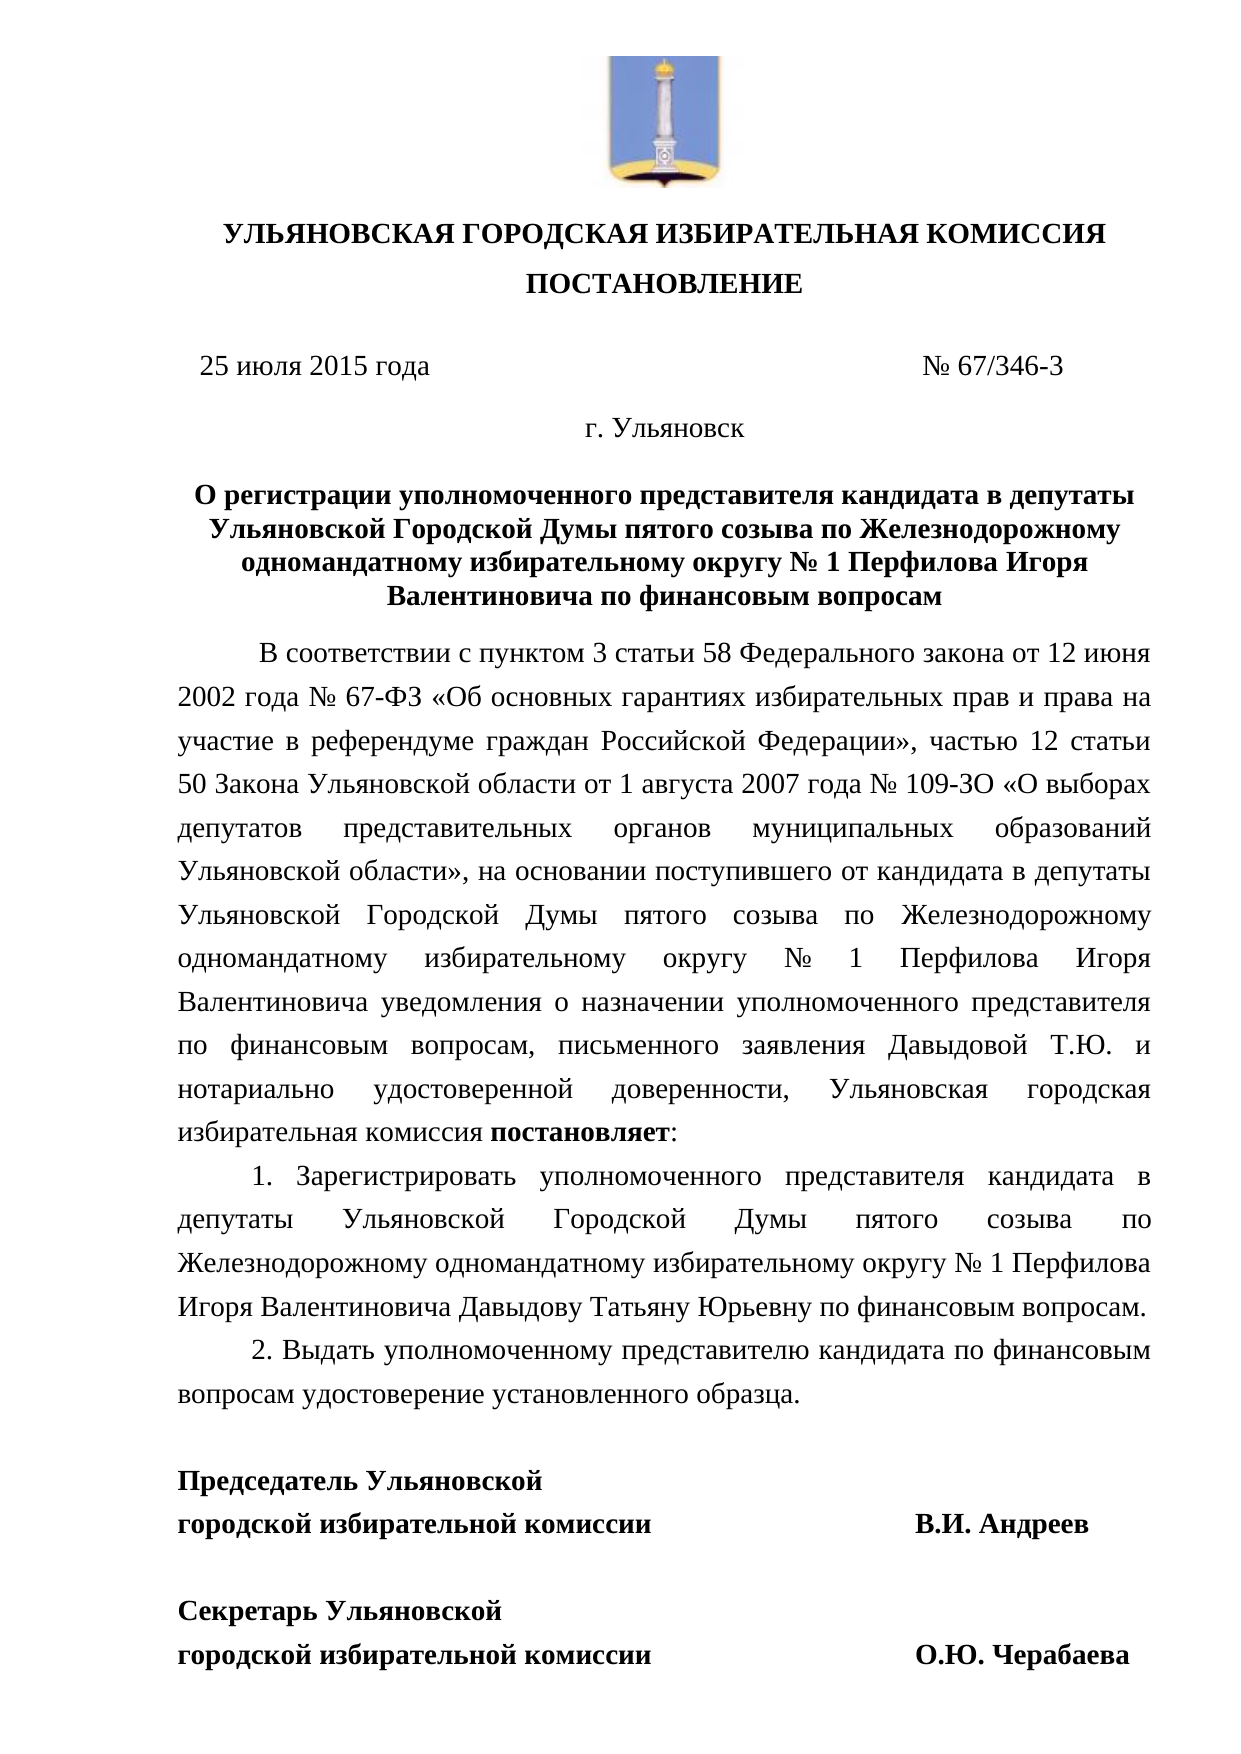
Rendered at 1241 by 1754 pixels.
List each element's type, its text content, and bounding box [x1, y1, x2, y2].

text В соответствии с пунктом 3 статьи 58 Федерального закона от 12 июня 2002 года № 67-ФЗ «Об основных гарантиях избирательных прав и права на участие в референдуме граждан Российской Федерации», частью 12 статьи 50 Закона Ульяновской области от 1 августа 2007 года № 109-ЗО «О выборах депутатов представительных органов муниципальных образований Ульяновской области», на основании поступившего от кандидата в депутаты Ульяновской Городской Думы пятого созыва по Железнодорожному одномандатному избирательному округу № 1 Перфилова Игоря Валентиновича уведомления о назначении уполномоченного представителя по финансовым вопросам, письменного заявления Давыдовой Т.Ю. и нотариально удостоверенной доверенности, Ульяновская городская избирательная комиссия постановляет: [177, 636, 1152, 1148]
text городской избирательной комиссии В.И. Андреев [177, 1506, 1152, 1540]
text О регистрации уполномоченного представителя кандидата в депутаты Ульяновской Городской Думы пятого созыва по Железнодорожному одномандатному избирательному округу № 1 Перфилова Игоря Валентиновича по финансовым вопросам [177, 477, 1152, 611]
text 2. Выдать уполномоченному представителю кандидата по финансовым вопросам удостоверение установленного образца. [177, 1332, 1152, 1409]
text Секретарь Ульяновской [177, 1593, 1152, 1627]
text УЛЬЯНОВСКАЯ ГОРОДСКАЯ ИЗБИРАТЕЛЬНАЯ КОМИССИЯ [177, 216, 1152, 250]
picture [580, 56, 748, 188]
text ПОСТАНОВЛЕНИЕ [177, 266, 1152, 300]
text г. Ульяновск [177, 410, 1152, 444]
text 25 июля 2015 года № 67/346-3 [177, 348, 1152, 381]
text 1. Зарегистрировать уполномоченного представителя кандидата в депутаты Ульяновской Городской Думы пятого созыва по Железнодорожному одномандатному избирательному округу № 1 Перфилова Игоря Валентиновича Давыдову Татьяну Юрьевну по финансовым вопросам. [177, 1158, 1152, 1322]
text Председатель Ульяновской [177, 1463, 1152, 1496]
text городской избирательной комиссии О.Ю. Черабаева [177, 1637, 1152, 1671]
